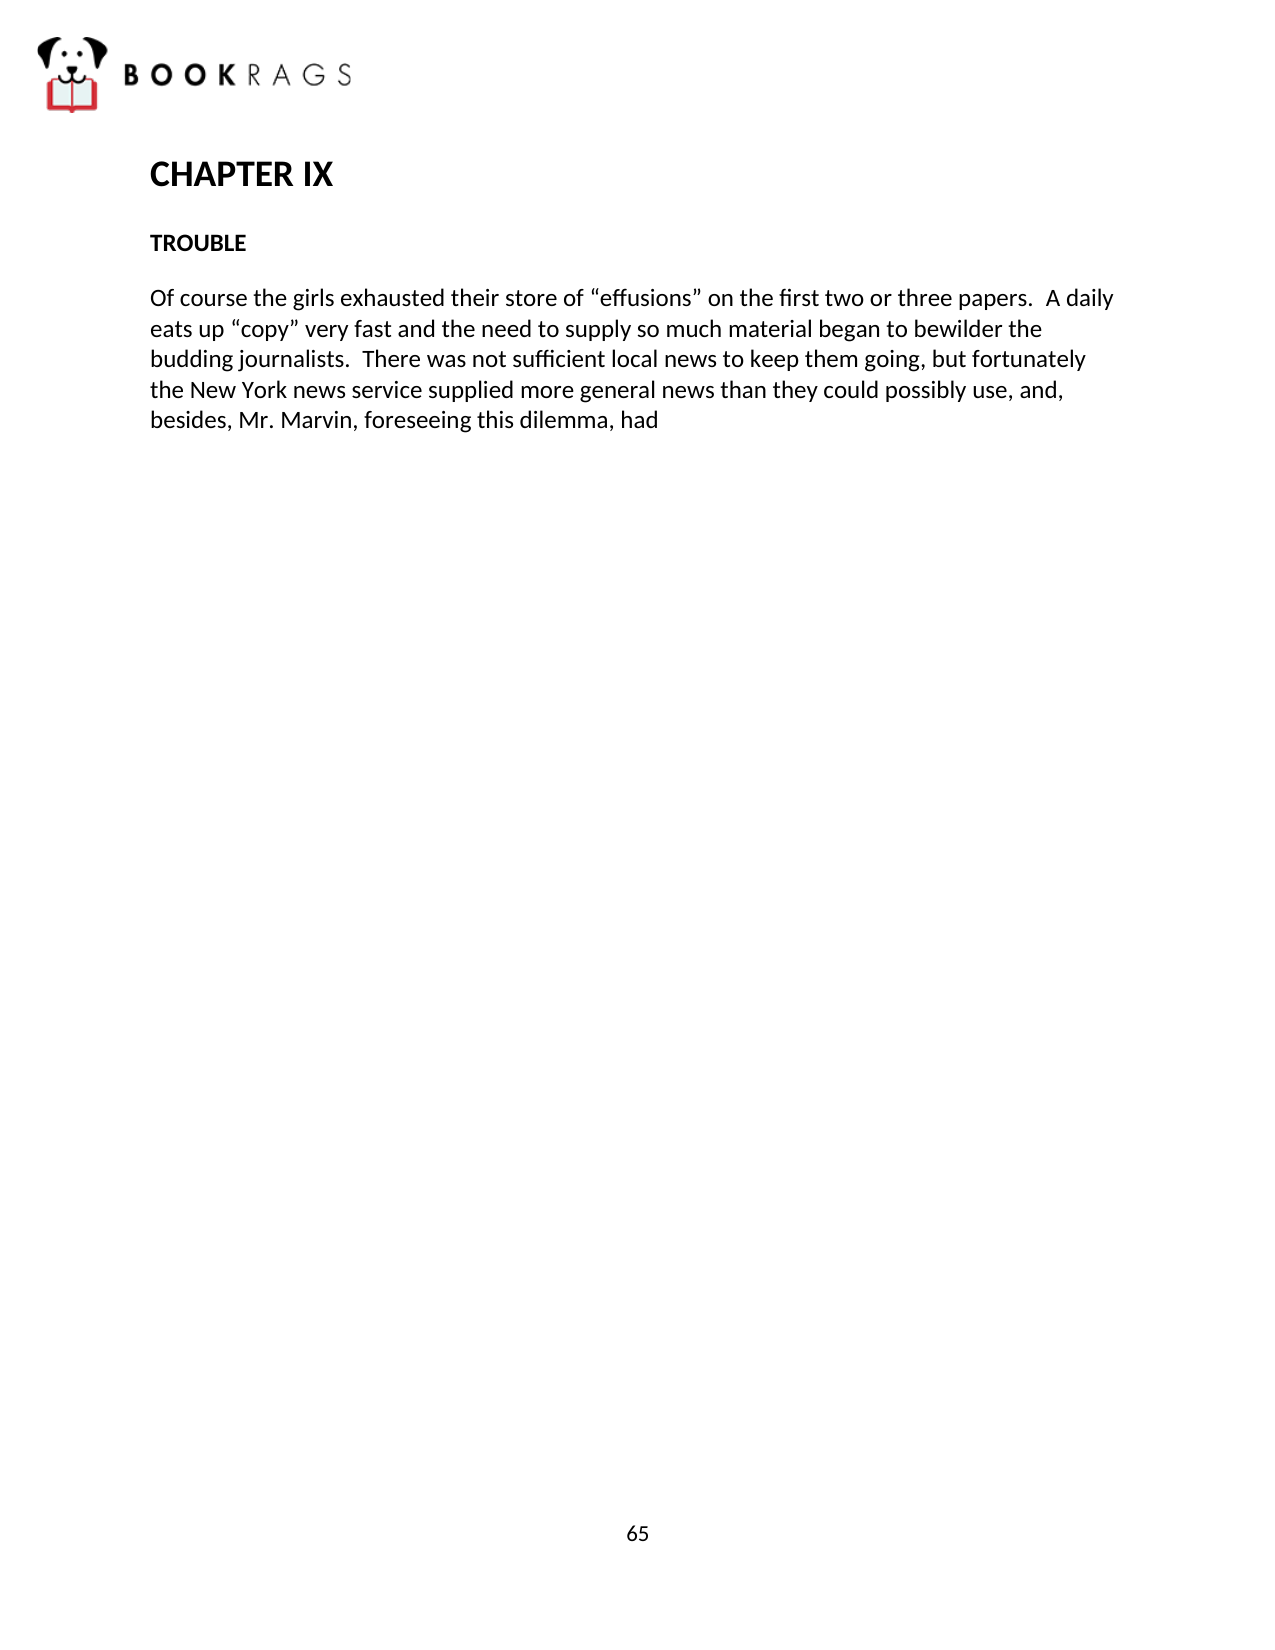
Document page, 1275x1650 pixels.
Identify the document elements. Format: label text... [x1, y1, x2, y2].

text CHAPTER IX [150, 150, 1125, 196]
text Of course the girls exhausted their store of “effusions” on the first two or three papers. A daily eats up “copy” very fast and the need to supply so much material began to bewilder the budding journalists. There was not sufficient local news to keep them going, but fortunately the New York news service supplied more general news than they could possibly use, and, besides, Mr. Marvin, foreseeing this dilemma, had [150, 282, 1125, 435]
text TROUBLE [150, 227, 1125, 257]
picture [37, 37, 351, 113]
